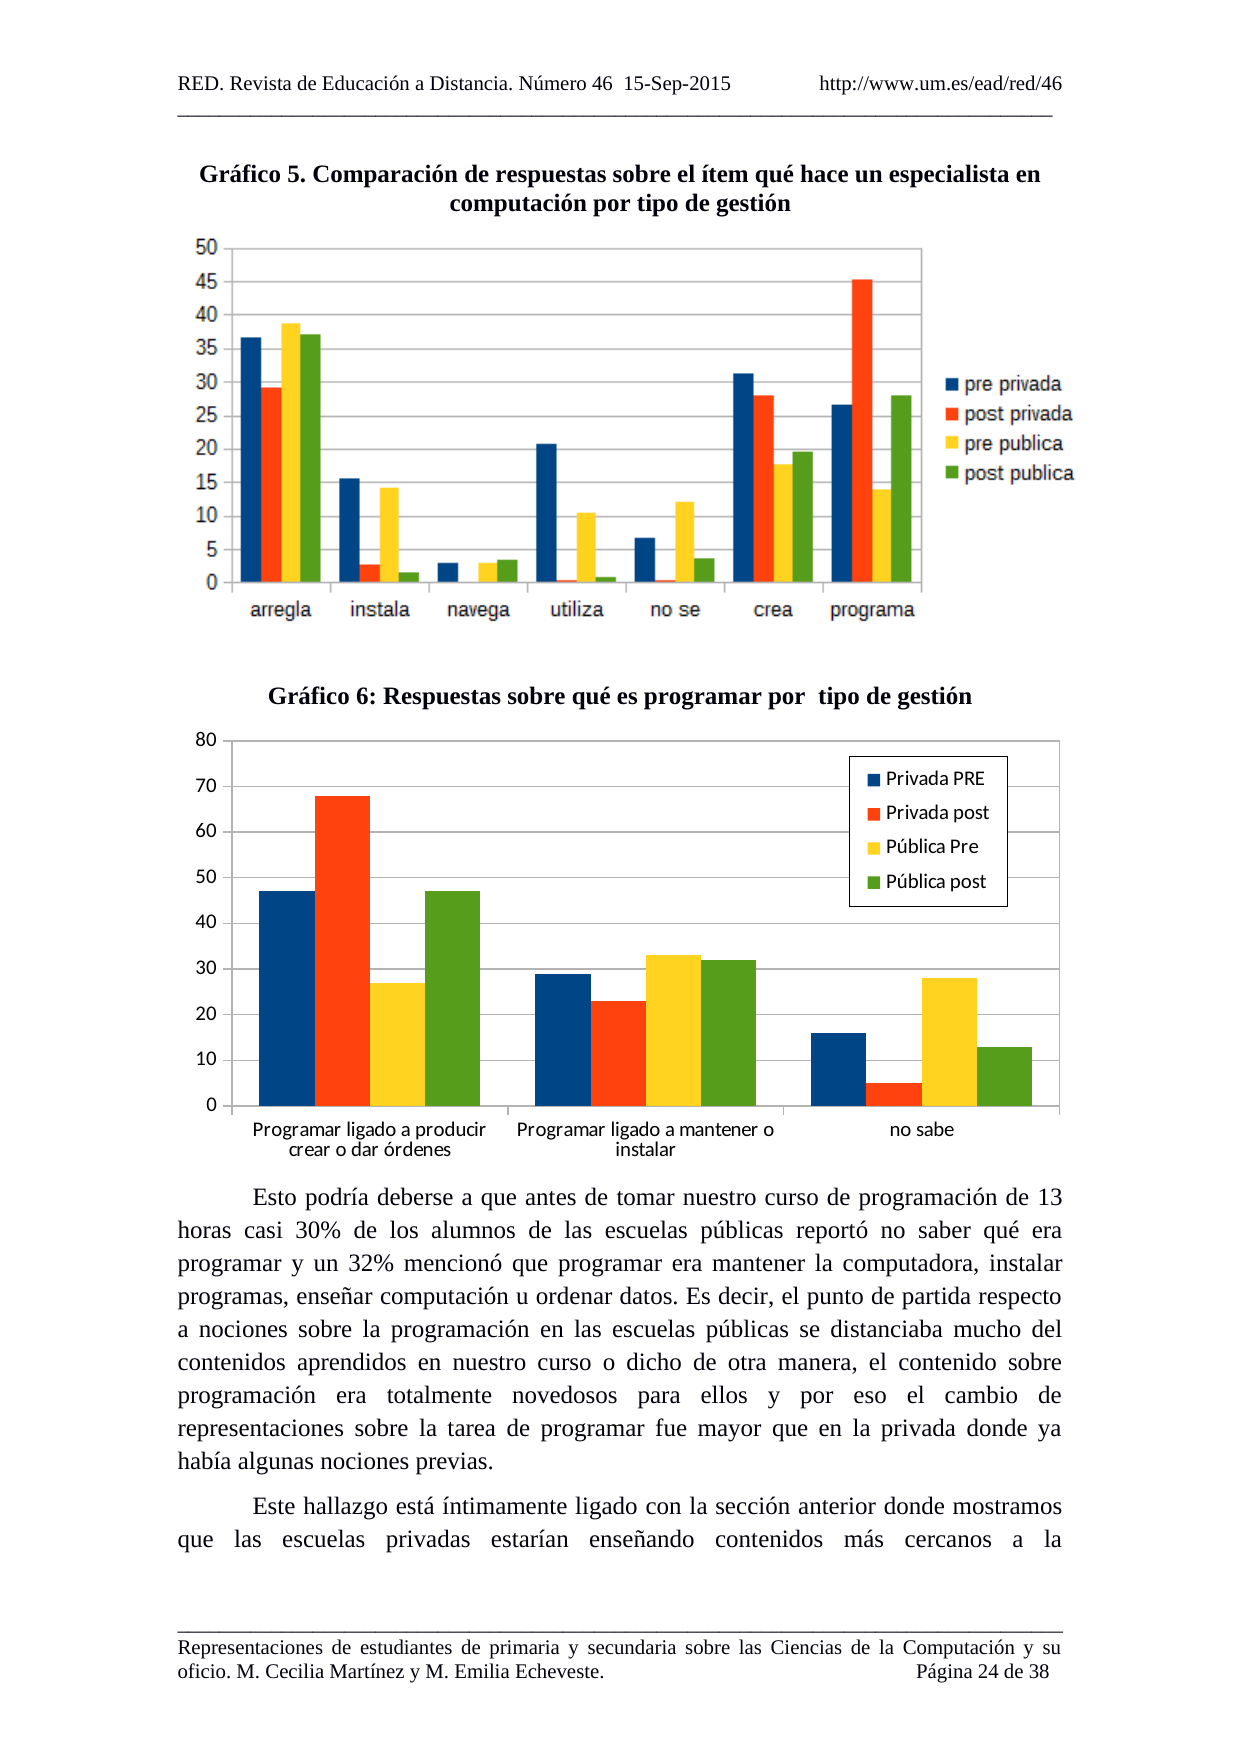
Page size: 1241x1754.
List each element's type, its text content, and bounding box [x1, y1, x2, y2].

text Esto podría deberse a que antes de tomar nuestro curso de programación de 13 horas casi 30% de los alumnos de las escuelas públicas reportó no saber qué era programar y un 32% mencionó que programar era mantener la computadora, instalar programas, enseñar computación u ordenar datos. Es decir, el punto de partida respecto a nociones sobre la programación en las escuelas públicas se distanciaba mucho del contenidos aprendidos en nuestro curso o dicho de otra manera, el contenido sobre programación era totalmente novedosos para ellos y por eso el cambio de representaciones sobre la tarea de programar fue mayor que en la privada donde ya había algunas nociones previas. [177, 1182, 1063, 1475]
picture [177, 228, 1093, 629]
text Gráfico 5. Comparación de respuestas sobre el ítem qué hace un especialista en computación por tipo de gestión [177, 159, 1063, 217]
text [177, 1491, 1063, 1553]
text Gráfico 6: Respuestas sobre qué es programar por tipo de gestión [177, 681, 1063, 710]
